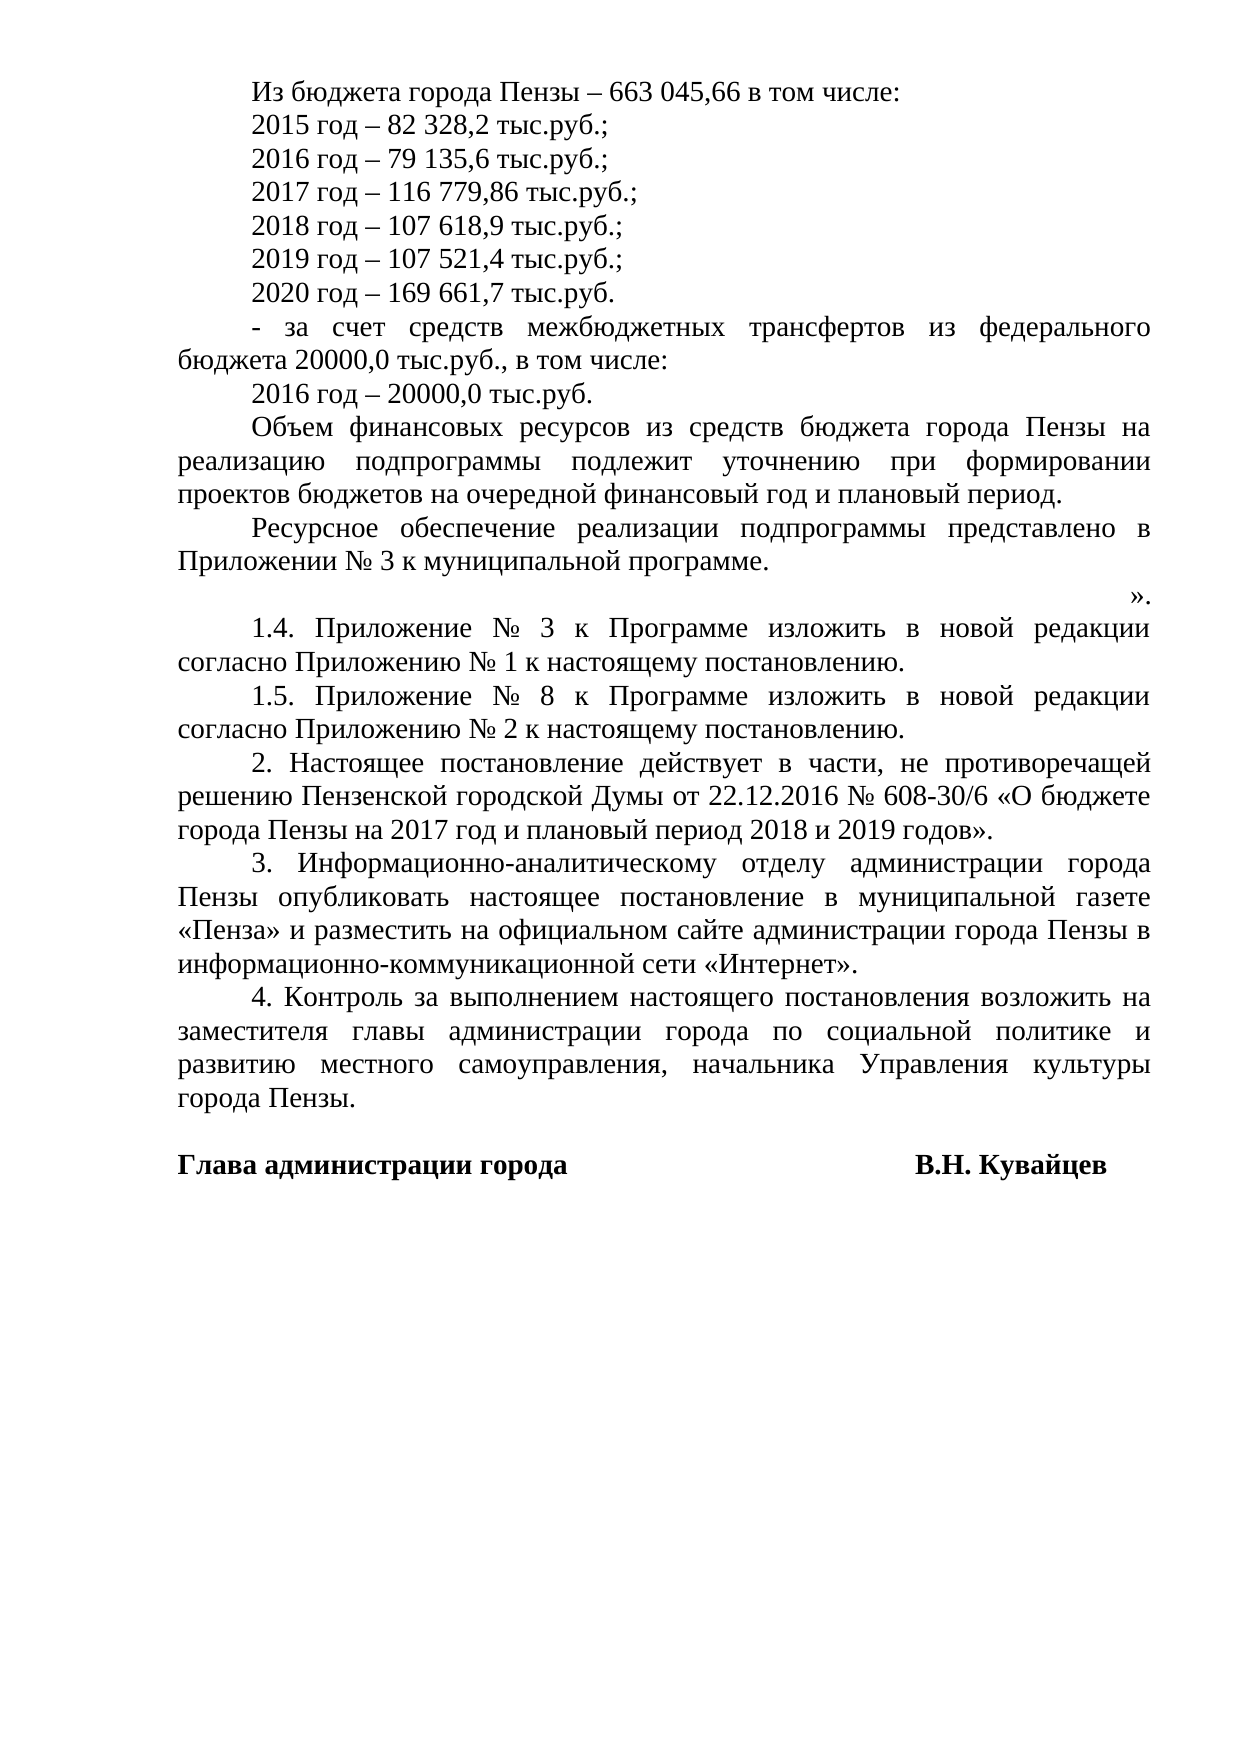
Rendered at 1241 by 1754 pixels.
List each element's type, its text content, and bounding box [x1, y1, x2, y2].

text 2016 год – 79 135,6 тыс.руб.; [177, 141, 1152, 174]
text 2019 год – 107 521,4 тыс.руб.; [177, 242, 1152, 275]
text Объем финансовых ресурсов из средств бюджета города Пензы на реализацию подпрограммы подлежит уточнению при формировании проектов бюджетов на очередной финансовый год и плановый период. [177, 409, 1152, 510]
text Глава администрации города В.Н. Кувайцев [177, 1147, 1152, 1181]
subtitle ». [177, 577, 1152, 611]
text 1.4. Приложение № 3 к Программе изложить в новой редакции согласно Приложению № 1 к настоящему постановлению. [177, 611, 1152, 678]
text 1.5. Приложение № 8 к Программе изложить в новой редакции согласно Приложению № 2 к настоящему постановлению. [177, 678, 1152, 745]
text 2016 год – 20000,0 тыс.руб. [177, 376, 1152, 409]
text 2017 год – 116 779,86 тыс.руб.; [177, 174, 1152, 208]
text Из бюджета города Пензы – 663 045,66 в том числе: [177, 74, 1152, 107]
text 2020 год – 169 661,7 тыс.руб. [177, 275, 1152, 309]
text - за счет средств межбюджетных трансфертов из федерального бюджета 20000,0 тыс.руб., в том числе: [177, 309, 1152, 376]
text 2015 год – 82 328,2 тыс.руб.; [177, 107, 1152, 141]
text 3. Информационно-аналитическому отделу администрации города Пензы опубликовать настоящее постановление в муниципальной газете «Пенза» и разместить на официальном сайте администрации города Пензы в информационно-коммуникационной сети «Интернет». [177, 845, 1152, 979]
text 4. Контроль за выполнением настоящего постановления возложить на заместителя главы администрации города по социальной политике и развитию местного самоуправления, начальника Управления культуры города Пензы. [177, 979, 1152, 1114]
text Ресурсное обеспечение реализации подпрограммы представлено в Приложении № 3 к муниципальной программе. [177, 510, 1152, 577]
text 2018 год – 107 618,9 тыс.руб.; [177, 208, 1152, 242]
text 2. Настоящее постановление действует в части, не противоречащей решению Пензенской городской Думы от 22.12.2016 № 608-30/6 «О бюджете города Пензы на 2017 год и плановый период 2018 и 2019 годов». [177, 745, 1152, 845]
